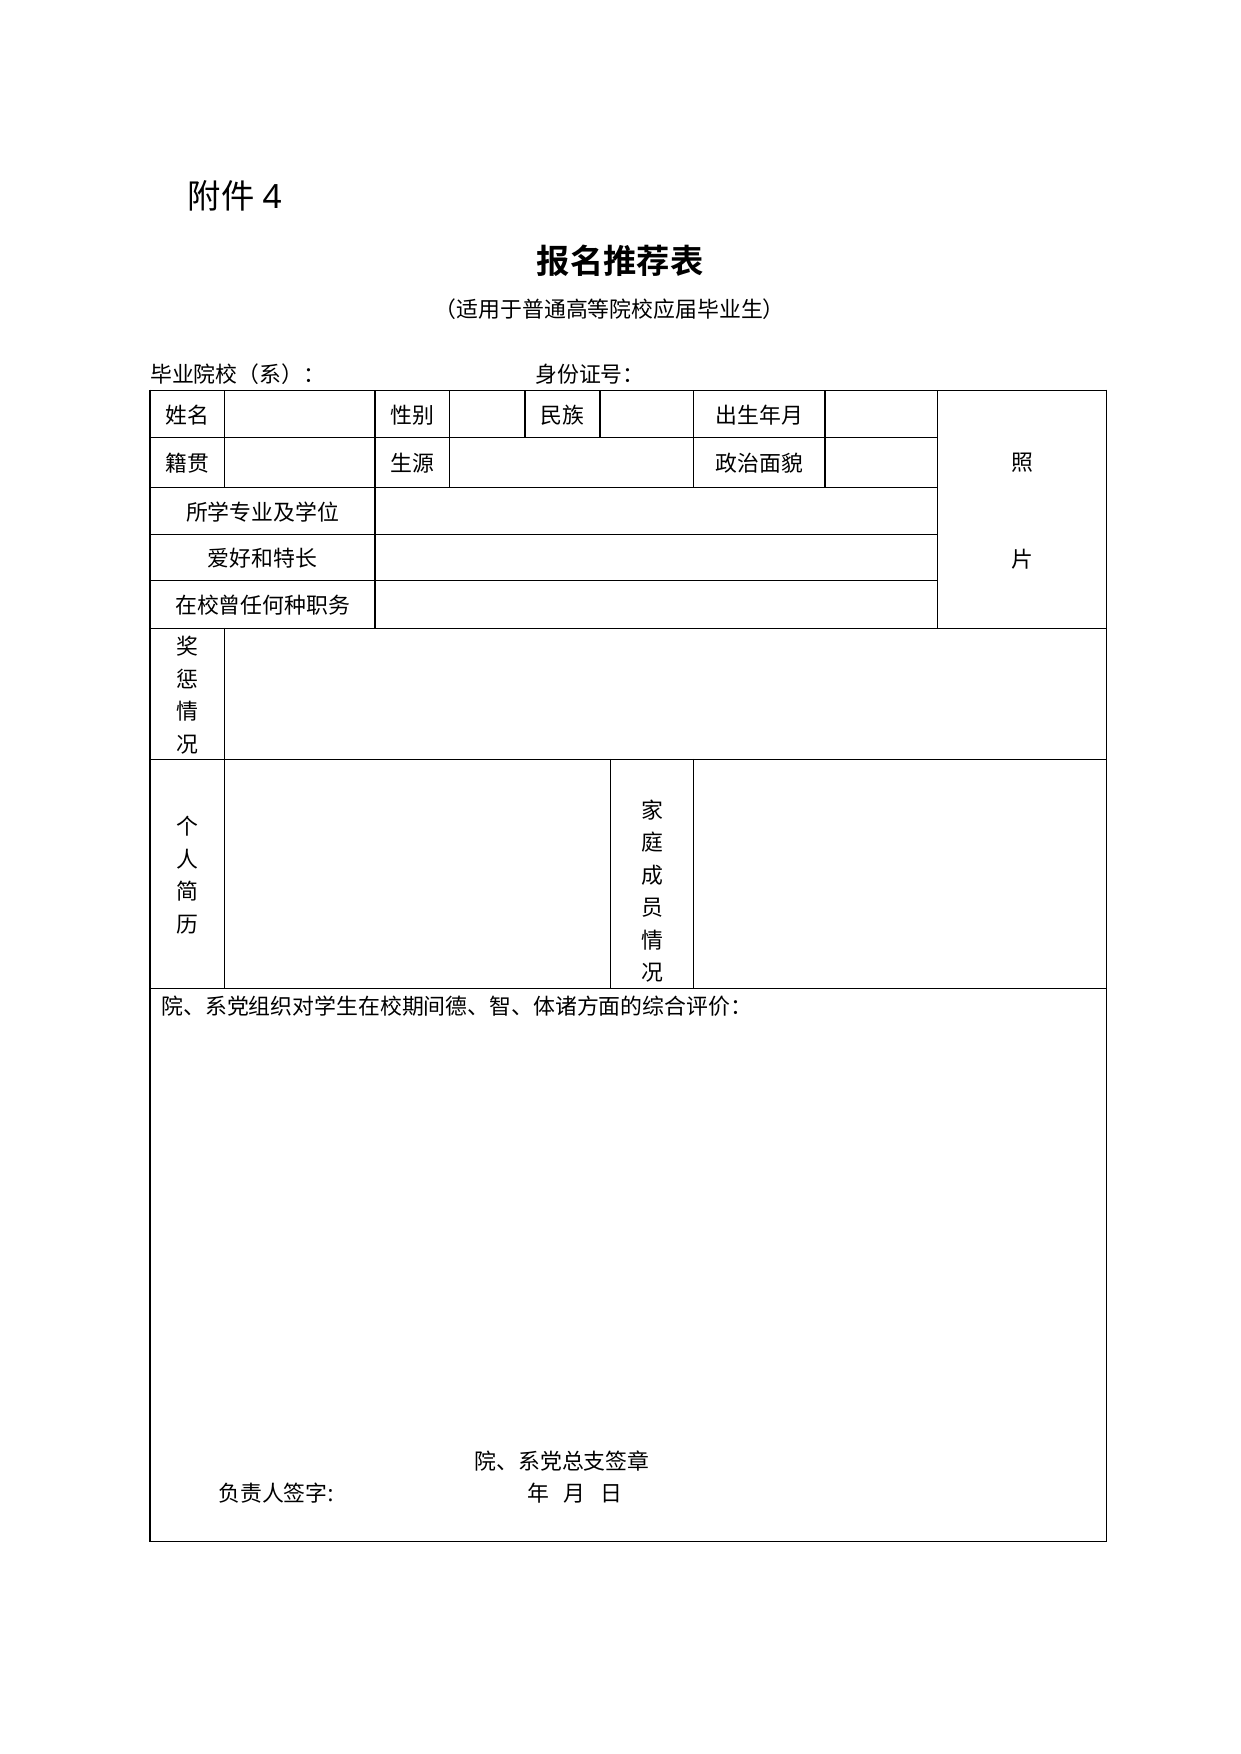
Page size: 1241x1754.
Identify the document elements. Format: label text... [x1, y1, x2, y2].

table_cell 在校曾任何种职务 [151, 581, 374, 628]
table_cell [225, 629, 1106, 759]
table_cell [225, 760, 610, 987]
table_header 出生年月 [694, 391, 824, 437]
table_header [826, 391, 937, 437]
table_cell 家 庭 成 员 情 况 [611, 760, 693, 987]
table_cell 所学专业及学位 [151, 488, 374, 533]
table_cell 奖 惩 情 况 [151, 629, 224, 759]
table_cell 生源 [376, 438, 449, 487]
table_header [225, 391, 374, 437]
table_cell [376, 488, 937, 533]
table_header 姓名 [151, 391, 224, 437]
table_cell [376, 581, 937, 628]
text 附件4 [187, 162, 1053, 227]
text 报名推荐表 [152, 227, 1087, 292]
table_cell [450, 438, 693, 487]
table_cell 院、系党组织对学生在校期间德、智、体诸方面的综合评价： 院、系党总支签章 负责人签字: 年 月 日 [151, 989, 1106, 1541]
table_cell [225, 438, 374, 487]
table_cell [694, 760, 1106, 987]
table_header 性别 [376, 391, 449, 437]
table_header 照 片 [938, 391, 1106, 628]
table_cell 爱好和特长 [151, 535, 374, 579]
table_cell [826, 438, 937, 487]
table_cell [376, 535, 937, 579]
table_cell 政治面貌 [694, 438, 824, 487]
table_cell 个 人 简 历 [151, 760, 224, 987]
table_cell 籍贯 [151, 438, 224, 487]
text 毕业院校（系）： 身份证号： [150, 357, 1087, 389]
table_header [450, 391, 524, 437]
table_header 民族 [526, 391, 599, 437]
text （适用于普通高等院校应届毕业生） [150, 292, 1053, 324]
table_header [601, 391, 693, 437]
